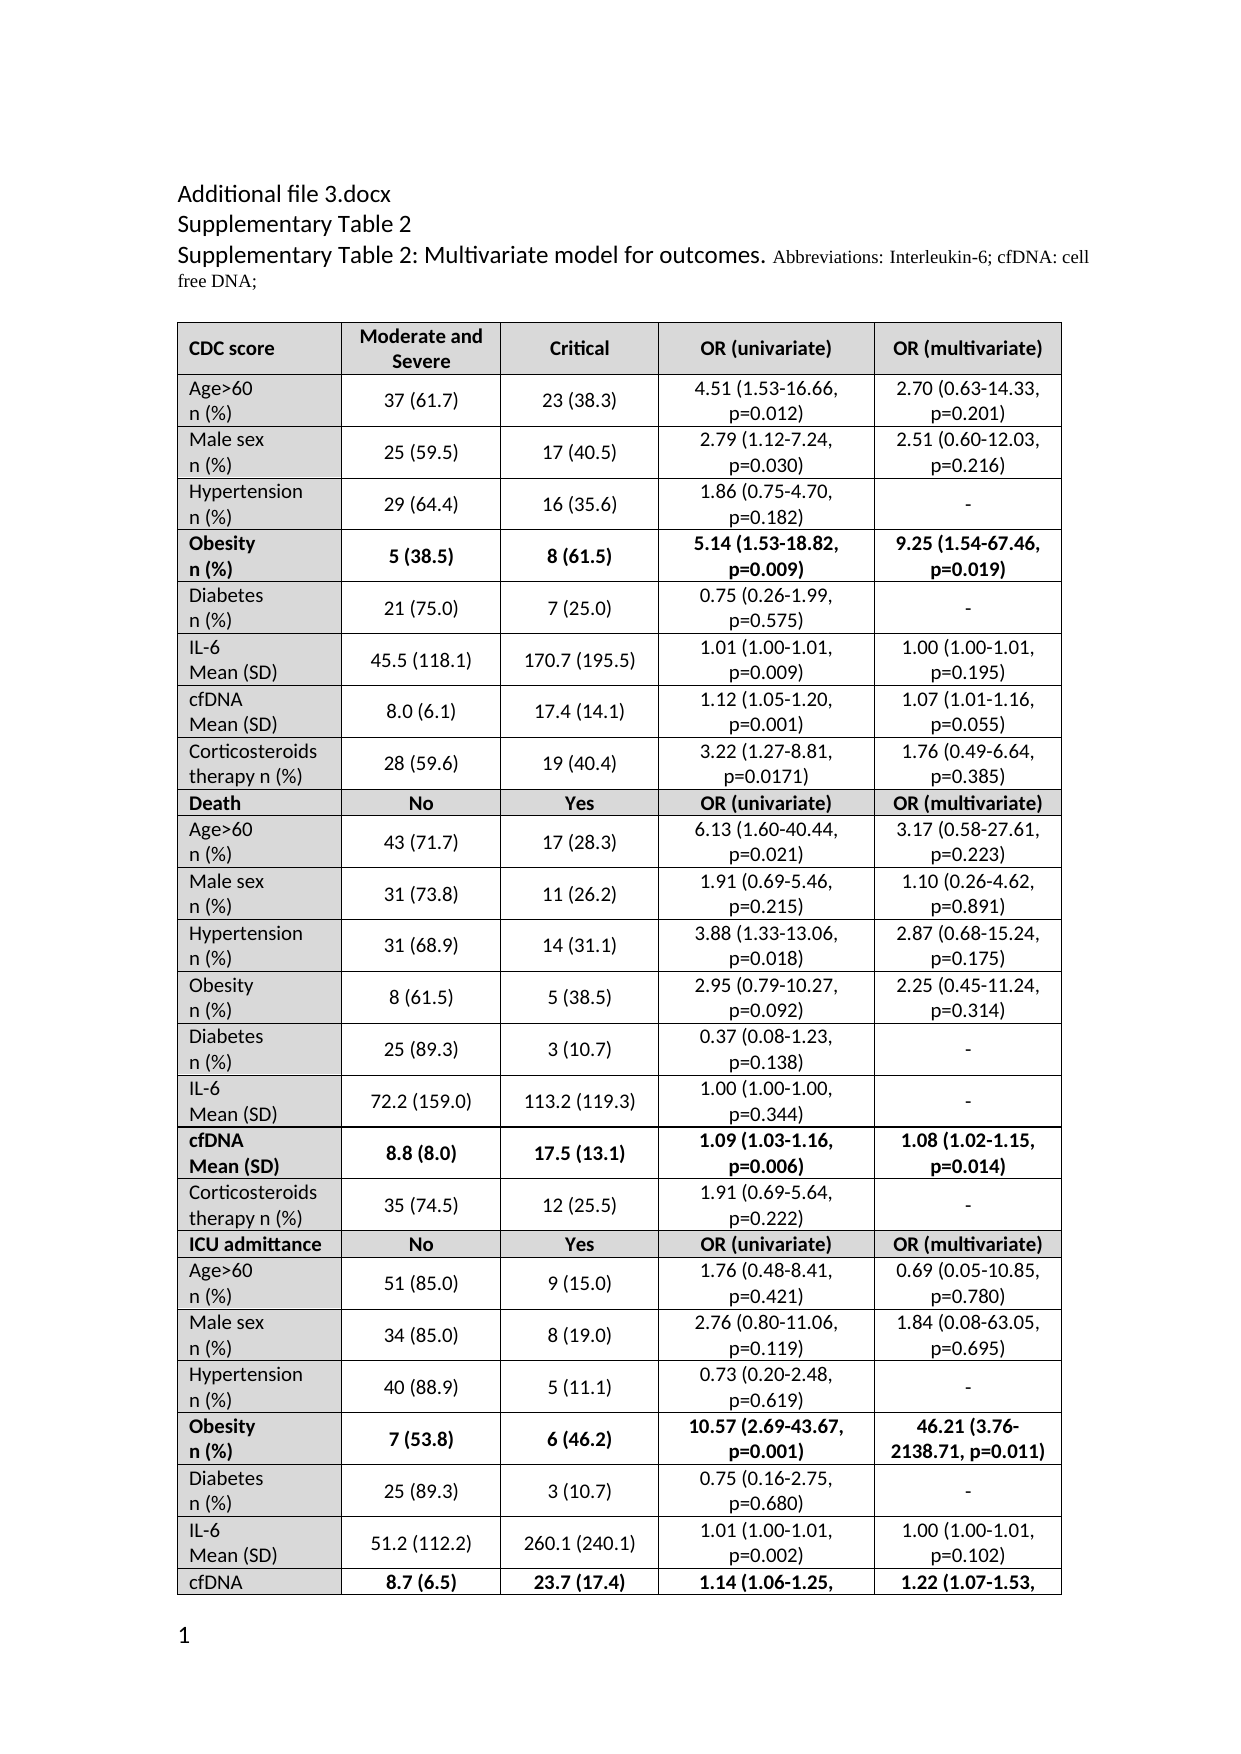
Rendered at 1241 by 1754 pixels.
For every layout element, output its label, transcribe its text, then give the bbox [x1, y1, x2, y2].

table_cell 1.01 (1.00-1.01, p=0.009) [659, 634, 874, 685]
table_cell - [875, 582, 1061, 633]
table_cell 31 (68.9) [342, 920, 500, 971]
table_cell IL-6 Mean (SD) [178, 1076, 341, 1126]
table_cell 9.25 (1.54-67.46, p=0.019) [875, 530, 1061, 581]
table_cell 8 (19.0) [501, 1310, 658, 1360]
table_cell Hypertension n (%) [178, 1361, 341, 1412]
table_cell 9 (15.0) [501, 1258, 658, 1308]
table_cell 2.76 (0.80-11.06, p=0.119) [659, 1310, 874, 1360]
table_cell 0.73 (0.20-2.48, p=0.619) [659, 1361, 874, 1412]
table_cell 40 (88.9) [342, 1361, 500, 1412]
table_header Critical [501, 323, 658, 374]
table_cell 5 (11.1) [501, 1361, 658, 1412]
table_cell 1.84 (0.08-63.05, p=0.695) [875, 1310, 1061, 1360]
table_cell 5 (38.5) [342, 530, 500, 581]
table_cell 1.09 (1.03-1.16, p=0.006) [659, 1128, 874, 1178]
table_cell 25 (59.5) [342, 427, 500, 477]
table_cell 34 (85.0) [342, 1310, 500, 1360]
table_cell 8.7 (6.5) [342, 1569, 500, 1594]
table_cell Yes [501, 1231, 658, 1257]
table_cell - [875, 1465, 1061, 1516]
table_cell - [875, 1179, 1061, 1230]
table_cell 1.86 (0.75-4.70, p=0.182) [659, 479, 874, 529]
table_header Moderate and Severe [342, 323, 500, 374]
table_cell 3.22 (1.27-8.81, p=0.0171) [659, 738, 874, 789]
table_cell 1.76 (0.48-8.41, p=0.421) [659, 1258, 874, 1308]
table_cell Male sex n (%) [178, 427, 341, 477]
table_cell Male sex n (%) [178, 868, 341, 919]
table_cell OR (multivariate) [875, 790, 1061, 815]
table_cell - [875, 479, 1061, 529]
table_cell Yes [501, 790, 658, 815]
table_cell Age>60 n (%) [178, 816, 341, 867]
table_cell Diabetes n (%) [178, 1024, 341, 1074]
table_cell 17.4 (14.1) [501, 686, 658, 737]
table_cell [659, 1569, 874, 1594]
table_cell 25 (89.3) [342, 1024, 500, 1074]
table_cell 72.2 (159.0) [342, 1076, 500, 1126]
table_cell Diabetes n (%) [178, 582, 341, 633]
table_cell 35 (74.5) [342, 1179, 500, 1230]
table_cell 2.87 (0.68-15.24, p=0.175) [875, 920, 1061, 971]
table_cell 46.21 (3.76-2138.71, p=0.011) [875, 1413, 1061, 1464]
table_header OR (multivariate) [875, 323, 1061, 374]
table_cell 2.70 (0.63-14.33, p=0.201) [875, 375, 1061, 426]
table_cell 25 (89.3) [342, 1465, 500, 1516]
table_cell 3.88 (1.33-13.06, p=0.018) [659, 920, 874, 971]
table_cell 43 (71.7) [342, 816, 500, 867]
table_cell 1.10 (0.26-4.62, p=0.891) [875, 868, 1061, 919]
table_cell - [875, 1024, 1061, 1074]
table_cell 17 (40.5) [501, 427, 658, 477]
table_cell 1.00 (1.00-1.01, p=0.102) [875, 1517, 1061, 1568]
table_cell 2.79 (1.12-7.24, p=0.030) [659, 427, 874, 477]
table_cell 17 (28.3) [501, 816, 658, 867]
table_cell 1.91 (0.69-5.46, p=0.215) [659, 868, 874, 919]
table_cell 8.8 (8.0) [342, 1128, 500, 1178]
table_cell - [875, 1361, 1061, 1412]
table_cell No [342, 790, 500, 815]
table_cell 1.07 (1.01-1.16, p=0.055) [875, 686, 1061, 737]
table_cell 45.5 (118.1) [342, 634, 500, 685]
table_header OR (univariate) [659, 323, 874, 374]
table_cell 5.14 (1.53-18.82, p=0.009) [659, 530, 874, 581]
text Additional file 3.docx [177, 178, 1063, 209]
table_cell 1.08 (1.02-1.15, p=0.014) [875, 1128, 1061, 1178]
table_cell Obesity n (%) [178, 530, 341, 581]
table_cell cfDNA Mean (SD) [178, 1128, 341, 1178]
table_cell 12 (25.5) [501, 1179, 658, 1230]
table_cell Obesity n (%) [178, 1413, 341, 1464]
table_cell 17.5 (13.1) [501, 1128, 658, 1178]
table_cell Age>60 n (%) [178, 1258, 341, 1308]
table_cell 51 (85.0) [342, 1258, 500, 1308]
table_cell 28 (59.6) [342, 738, 500, 789]
table_cell 8 (61.5) [501, 530, 658, 581]
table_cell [875, 1569, 1061, 1594]
table_cell 19 (40.4) [501, 738, 658, 789]
table_cell 23 (38.3) [501, 375, 658, 426]
table_cell - [875, 1076, 1061, 1126]
table_cell Hypertension n (%) [178, 479, 341, 529]
table_cell 4.51 (1.53-16.66, p=0.012) [659, 375, 874, 426]
table_cell 260.1 (240.1) [501, 1517, 658, 1568]
table_cell OR (univariate) [659, 790, 874, 815]
table_cell 113.2 (119.3) [501, 1076, 658, 1126]
table_cell cfDNA Mean (SD) [178, 686, 341, 737]
table_cell 1.00 (1.00-1.01, p=0.195) [875, 634, 1061, 685]
table_cell 170.7 (195.5) [501, 634, 658, 685]
table_cell 7 (25.0) [501, 582, 658, 633]
table_cell OR (multivariate) [875, 1231, 1061, 1257]
table_cell 6.13 (1.60-40.44, p=0.021) [659, 816, 874, 867]
table_cell 0.69 (0.05-10.85, p=0.780) [875, 1258, 1061, 1308]
table_cell 14 (31.1) [501, 920, 658, 971]
text Supplementary Table 2: Multivariate model for outcomes. Abbreviations: Interleukin-6; cfDNA: cell free DNA; [177, 239, 1093, 291]
table_cell 1.01 (1.00-1.01, p=0.002) [659, 1517, 874, 1568]
table_cell IL-6 Mean (SD) [178, 634, 341, 685]
table_cell Corticosteroids therapy n (%) [178, 738, 341, 789]
table_cell 3 (10.7) [501, 1465, 658, 1516]
table_cell 10.57 (2.69-43.67, p=0.001) [659, 1413, 874, 1464]
table_cell Age>60 n (%) [178, 375, 341, 426]
table_header CDC score [178, 323, 341, 374]
table_cell IL-6 Mean (SD) [178, 1517, 341, 1568]
table_cell 8 (61.5) [342, 972, 500, 1023]
table_cell OR (univariate) [659, 1231, 874, 1257]
table_cell No [342, 1231, 500, 1257]
table_cell 51.2 (112.2) [342, 1517, 500, 1568]
table_cell 29 (64.4) [342, 479, 500, 529]
table_cell 5 (38.5) [501, 972, 658, 1023]
table_cell 11 (26.2) [501, 868, 658, 919]
table_cell 6 (46.2) [501, 1413, 658, 1464]
table_cell 3 (10.7) [501, 1024, 658, 1074]
table_cell 16 (35.6) [501, 479, 658, 529]
table_cell 0.75 (0.26-1.99, p=0.575) [659, 582, 874, 633]
table_cell 0.75 (0.16-2.75, p=0.680) [659, 1465, 874, 1516]
table_cell Obesity n (%) [178, 972, 341, 1023]
table_cell cfDNA Mean (SD) [178, 1569, 341, 1594]
table_cell 21 (75.0) [342, 582, 500, 633]
table_cell Male sex n (%) [178, 1310, 341, 1360]
table_cell 2.95 (0.79-10.27, p=0.092) [659, 972, 874, 1023]
table_cell 37 (61.7) [342, 375, 500, 426]
table_cell 1.00 (1.00-1.00, p=0.344) [659, 1076, 874, 1126]
table_cell 7 (53.8) [342, 1413, 500, 1464]
table_cell 0.37 (0.08-1.23, p=0.138) [659, 1024, 874, 1074]
table_cell Hypertension n (%) [178, 920, 341, 971]
table_cell 1.12 (1.05-1.20, p=0.001) [659, 686, 874, 737]
text Supplementary Table 2 [177, 209, 1063, 239]
table_cell Death [178, 790, 341, 815]
table_cell Diabetes n (%) [178, 1465, 341, 1516]
table_cell 2.51 (0.60-12.03, p=0.216) [875, 427, 1061, 477]
table_cell 23.7 (17.4) [501, 1569, 658, 1594]
table_cell 31 (73.8) [342, 868, 500, 919]
table_cell ICU admittance [178, 1231, 341, 1257]
table_cell 1.91 (0.69-5.64, p=0.222) [659, 1179, 874, 1230]
table_cell 3.17 (0.58-27.61, p=0.223) [875, 816, 1061, 867]
table_cell 8.0 (6.1) [342, 686, 500, 737]
table_cell Corticosteroids therapy n (%) [178, 1179, 341, 1230]
table_cell 1.76 (0.49-6.64, p=0.385) [875, 738, 1061, 789]
table_cell 2.25 (0.45-11.24, p=0.314) [875, 972, 1061, 1023]
